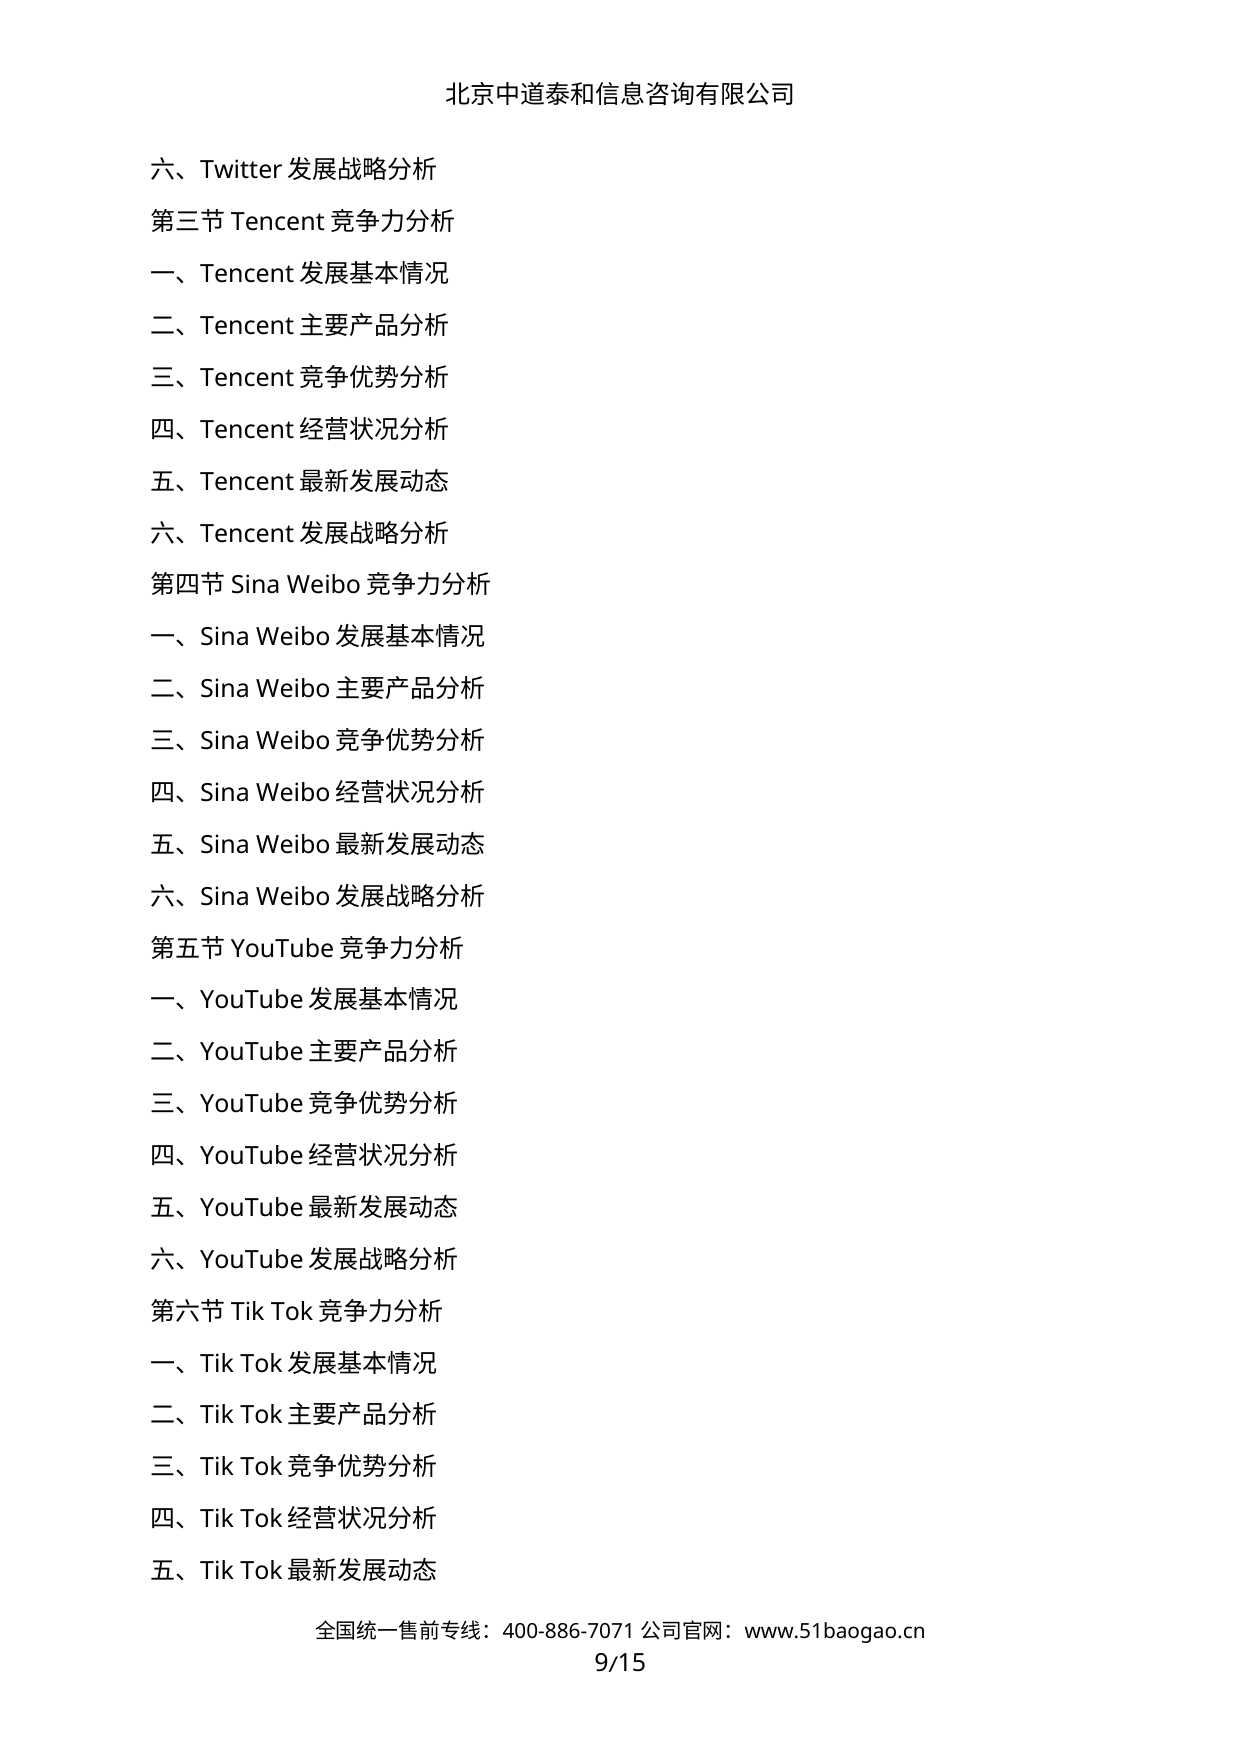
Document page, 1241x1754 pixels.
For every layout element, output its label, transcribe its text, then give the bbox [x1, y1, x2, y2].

text 一、Tencent发展基本情况 [150, 254, 1090, 290]
text 三、YouTube竞争优势分析 [150, 1084, 1090, 1120]
text 六、Twitter发展战略分析 [150, 150, 1090, 186]
text 第六节 Tik Tok竞争力分析 [150, 1291, 1090, 1327]
text 六、Sina Weibo发展战略分析 [150, 876, 1090, 912]
text 六、YouTube发展战略分析 [150, 1239, 1090, 1276]
text 五、Tik Tok最新发展动态 [150, 1551, 1090, 1587]
text 五、Sina Weibo最新发展动态 [150, 824, 1090, 861]
text 六、Tencent发展战略分析 [150, 513, 1090, 549]
text 一、Tik Tok发展基本情况 [150, 1343, 1090, 1379]
text 三、Tik Tok竞争优势分析 [150, 1447, 1090, 1483]
text 一、Sina Weibo发展基本情况 [150, 617, 1090, 653]
text 一、YouTube发展基本情况 [150, 980, 1090, 1016]
text 二、Tik Tok主要产品分析 [150, 1395, 1090, 1431]
text 四、Tik Tok经营状况分析 [150, 1499, 1090, 1535]
text 二、Sina Weibo主要产品分析 [150, 669, 1090, 705]
text 五、Tencent最新发展动态 [150, 461, 1090, 497]
text 第四节 Sina Weibo竞争力分析 [150, 565, 1090, 601]
text 二、Tencent主要产品分析 [150, 306, 1090, 342]
text 三、Sina Weibo竞争优势分析 [150, 721, 1090, 757]
text 第三节 Tencent竞争力分析 [150, 202, 1090, 238]
text 四、YouTube经营状况分析 [150, 1136, 1090, 1172]
text 四、Sina Weibo经营状况分析 [150, 772, 1090, 809]
text 二、YouTube主要产品分析 [150, 1032, 1090, 1068]
text 五、YouTube最新发展动态 [150, 1187, 1090, 1224]
text 四、Tencent经营状况分析 [150, 409, 1090, 446]
text 第五节 YouTube竞争力分析 [150, 928, 1090, 964]
text 三、Tencent竞争优势分析 [150, 357, 1090, 394]
